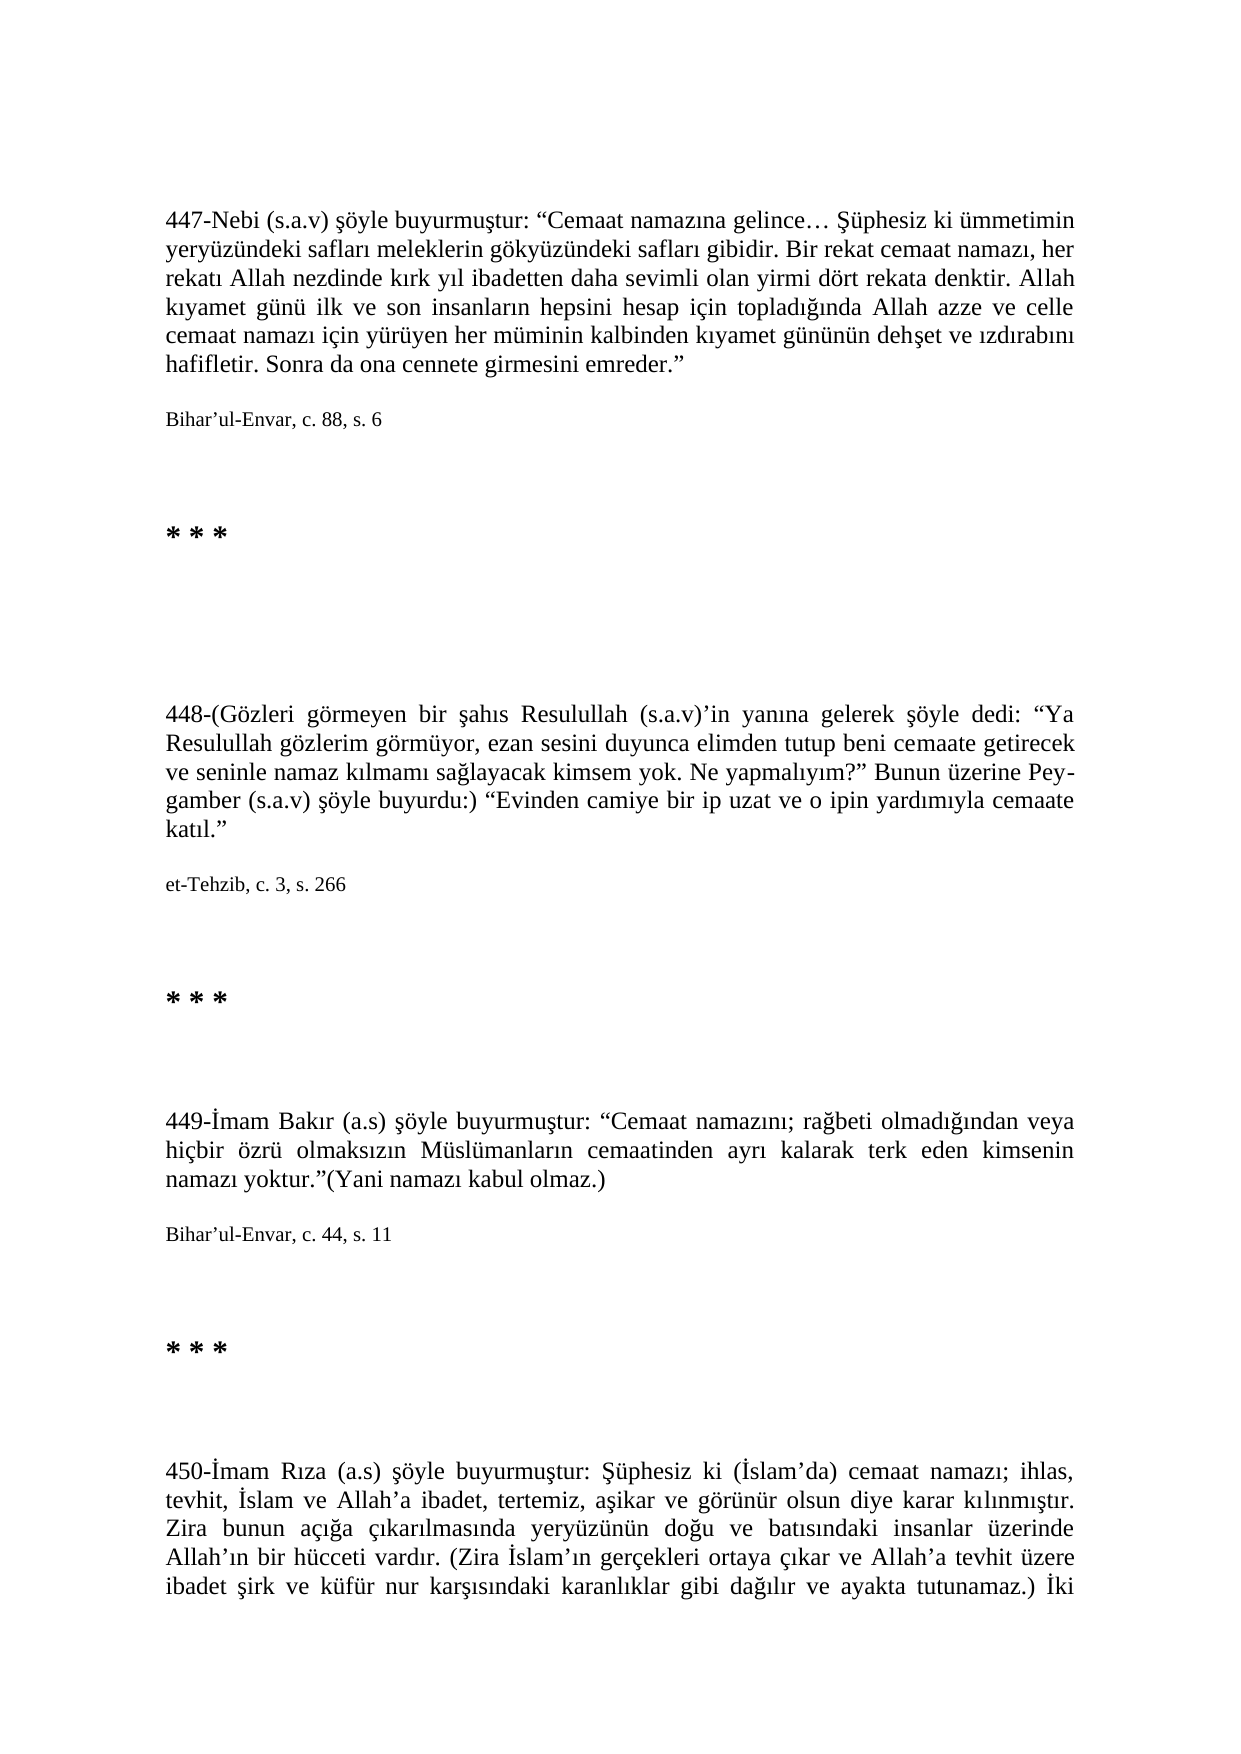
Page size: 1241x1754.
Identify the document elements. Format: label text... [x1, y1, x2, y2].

text Bihar’ul-Envar, c. 88, s. 6 [165, 407, 1075, 431]
text * * * [165, 518, 1075, 554]
text et-Tehzib, c. 3, s. 266 [165, 872, 1075, 896]
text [165, 1456, 1075, 1600]
text 449-İmam Bakır (a.s) şöyle buyurmuştur: “Cemaat namazını; rağbeti olmadığından veya hiçbir özrü olmaksızın Müslümanların cemaatinden ayrı kalarak terk eden kimsenin namazı yoktur.”(Yani namazı kabul olmaz.) [165, 1106, 1075, 1193]
text * * * [165, 983, 1075, 1019]
text 448-(Gözleri görmeyen bir şahıs Resulullah (s.a.v)’in yanına gelerek şöyle dedi: “Ya Resulullah gözlerim görmüyor, ezan sesini duyunca elimden tutup beni cemaate getirecek ve seninle namaz kılmamı sağlayacak kimsem yok. Ne yapmalıyım?” Bunun üzerine Peygamber (s.a.v) şöyle buyurdu:) “Evinden camiye bir ip uzat ve o ipin yardımıyla cemaate katıl.” [165, 699, 1075, 843]
text * * * [165, 1333, 1075, 1369]
text Bihar’ul-Envar, c. 44, s. 11 [165, 1222, 1075, 1246]
text 447-Nebi (s.a.v) şöyle buyurmuştur: “Cemaat namazına gelince… Şüphesiz ki ümmetimin yeryüzündeki safları meleklerin gökyüzündeki safları gibidir. Bir rekat cemaat namazı, her rekatı Allah nezdinde kırk yıl ibadetten daha sevimli olan yirmi dört rekata denktir. Allah kıyamet günü ilk ve son insanların hepsini hesap için topladığında Allah azze ve celle cemaat namazı için yürüyen her müminin kalbinden kıyamet gününün dehşet ve ızdırabını hafifletir. Sonra da ona cennete girmesini emreder.” [165, 206, 1075, 378]
